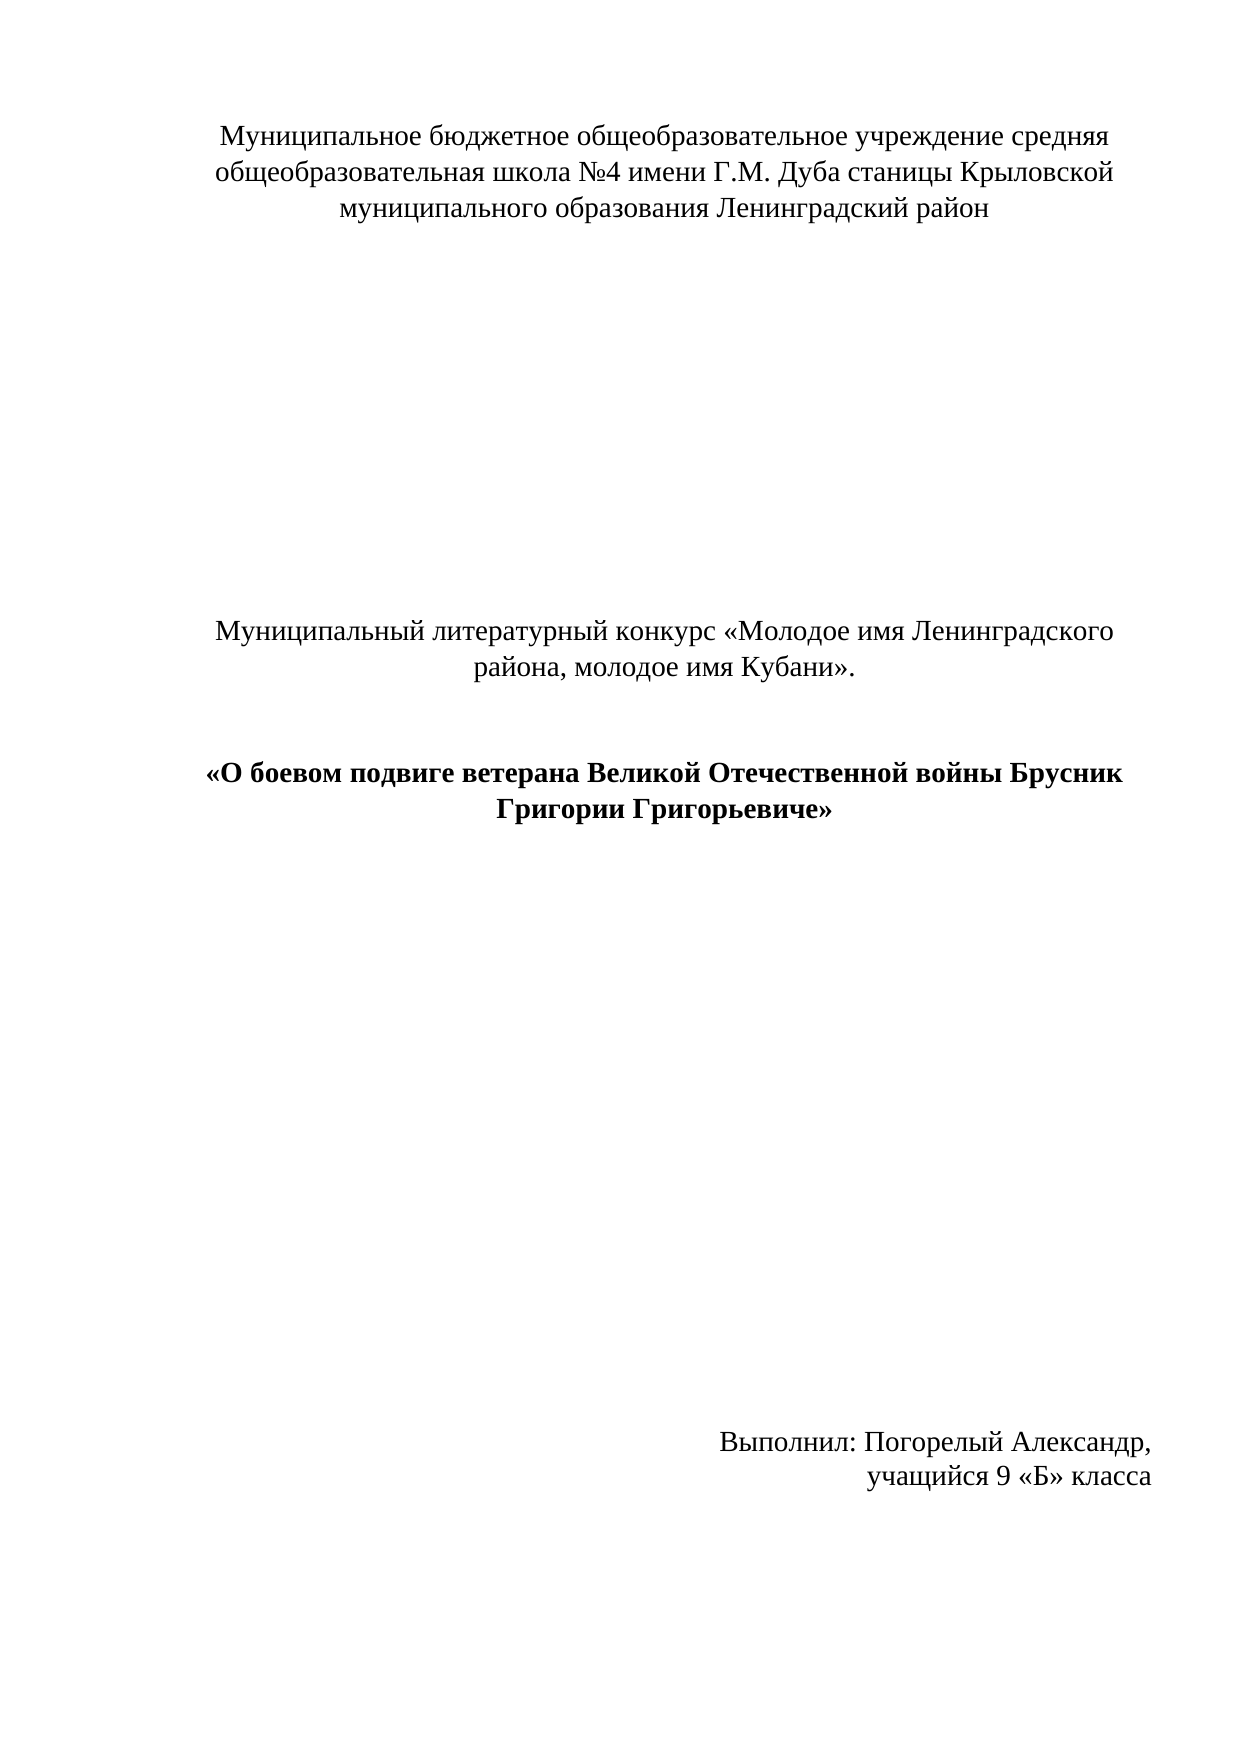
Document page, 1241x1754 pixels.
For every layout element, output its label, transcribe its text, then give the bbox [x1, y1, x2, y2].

text учащийся 9 «Б» класса [177, 1458, 1152, 1492]
text Выполнил: Погорелый Александр, [177, 1424, 1152, 1458]
text «О боевом подвиге ветерана Великой Отечественной войны Брусник Григории Григорьевиче» [177, 755, 1152, 824]
text Муниципальный литературный конкурс «Молодое имя Ленинградского района, молодое имя Кубани». [177, 613, 1152, 683]
text Муниципальное бюджетное общеобразовательное учреждение средняя общеобразовательная школа №4 имени Г.М. Дуба станицы Крыловской муниципального образования Ленинградский район [177, 118, 1152, 224]
